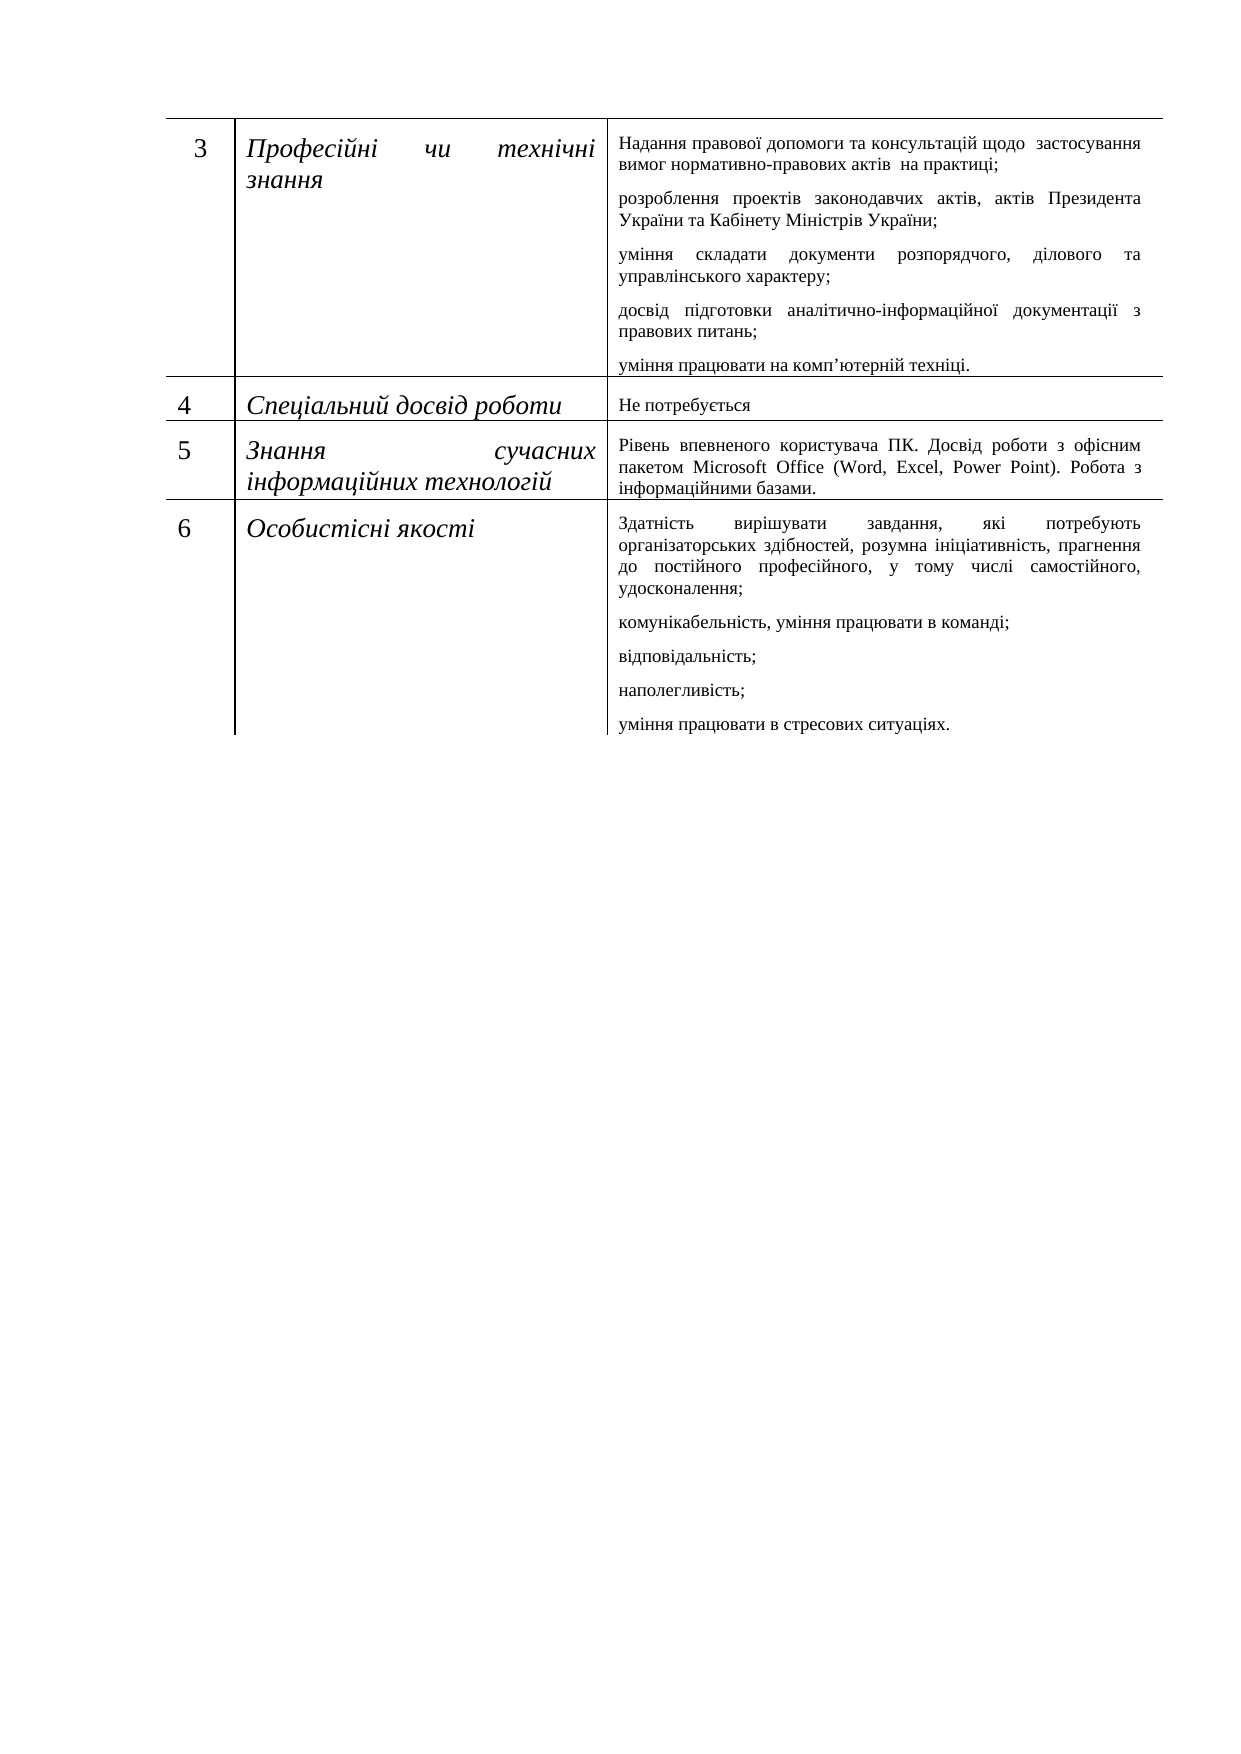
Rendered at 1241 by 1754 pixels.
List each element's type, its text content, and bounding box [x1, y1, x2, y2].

table_cell Рівень впевненого користувача ПК. Досвід роботи з офісним пакетом Microsoft Office (Word, Excel, Power Point). Робота з інформаційними базами. [608, 421, 1163, 499]
table_cell Не потребується [608, 377, 1163, 420]
table_cell Здатність вирішувати завдання, які потребують організаторських здібностей, розумна ініціативність, прагнення до постійного професійного, у тому числі самостійного, удосконалення; комунікабельність, уміння працювати в команді; відповідальність; наполегливість; уміння працювати в стресових ситуаціях. [608, 500, 1163, 735]
table_cell 6 [166, 500, 234, 735]
table_cell 4 [166, 377, 234, 420]
table_cell 5 [166, 421, 234, 499]
table_cell Знання сучасних інформаційних технологій [236, 421, 607, 499]
table_cell Спеціальний досвід роботи [236, 377, 607, 420]
table_cell Особистісні якості [236, 500, 607, 735]
table_cell Професійні чи технічні знання [236, 119, 607, 376]
table_cell Надання правової допомоги та консультацій щодо застосування вимог нормативно-правових актів на практиці; розроблення проектів законодавчих актів, актів Президента України та Кабінету Міністрів України; уміння складати документи розпорядчого, ділового та управлінського характеру; досвід підготовки аналітично-інформаційної документації з правових питань; уміння працювати на комп’ютерній техніці. [608, 119, 1163, 376]
table_cell 3 [166, 119, 234, 376]
